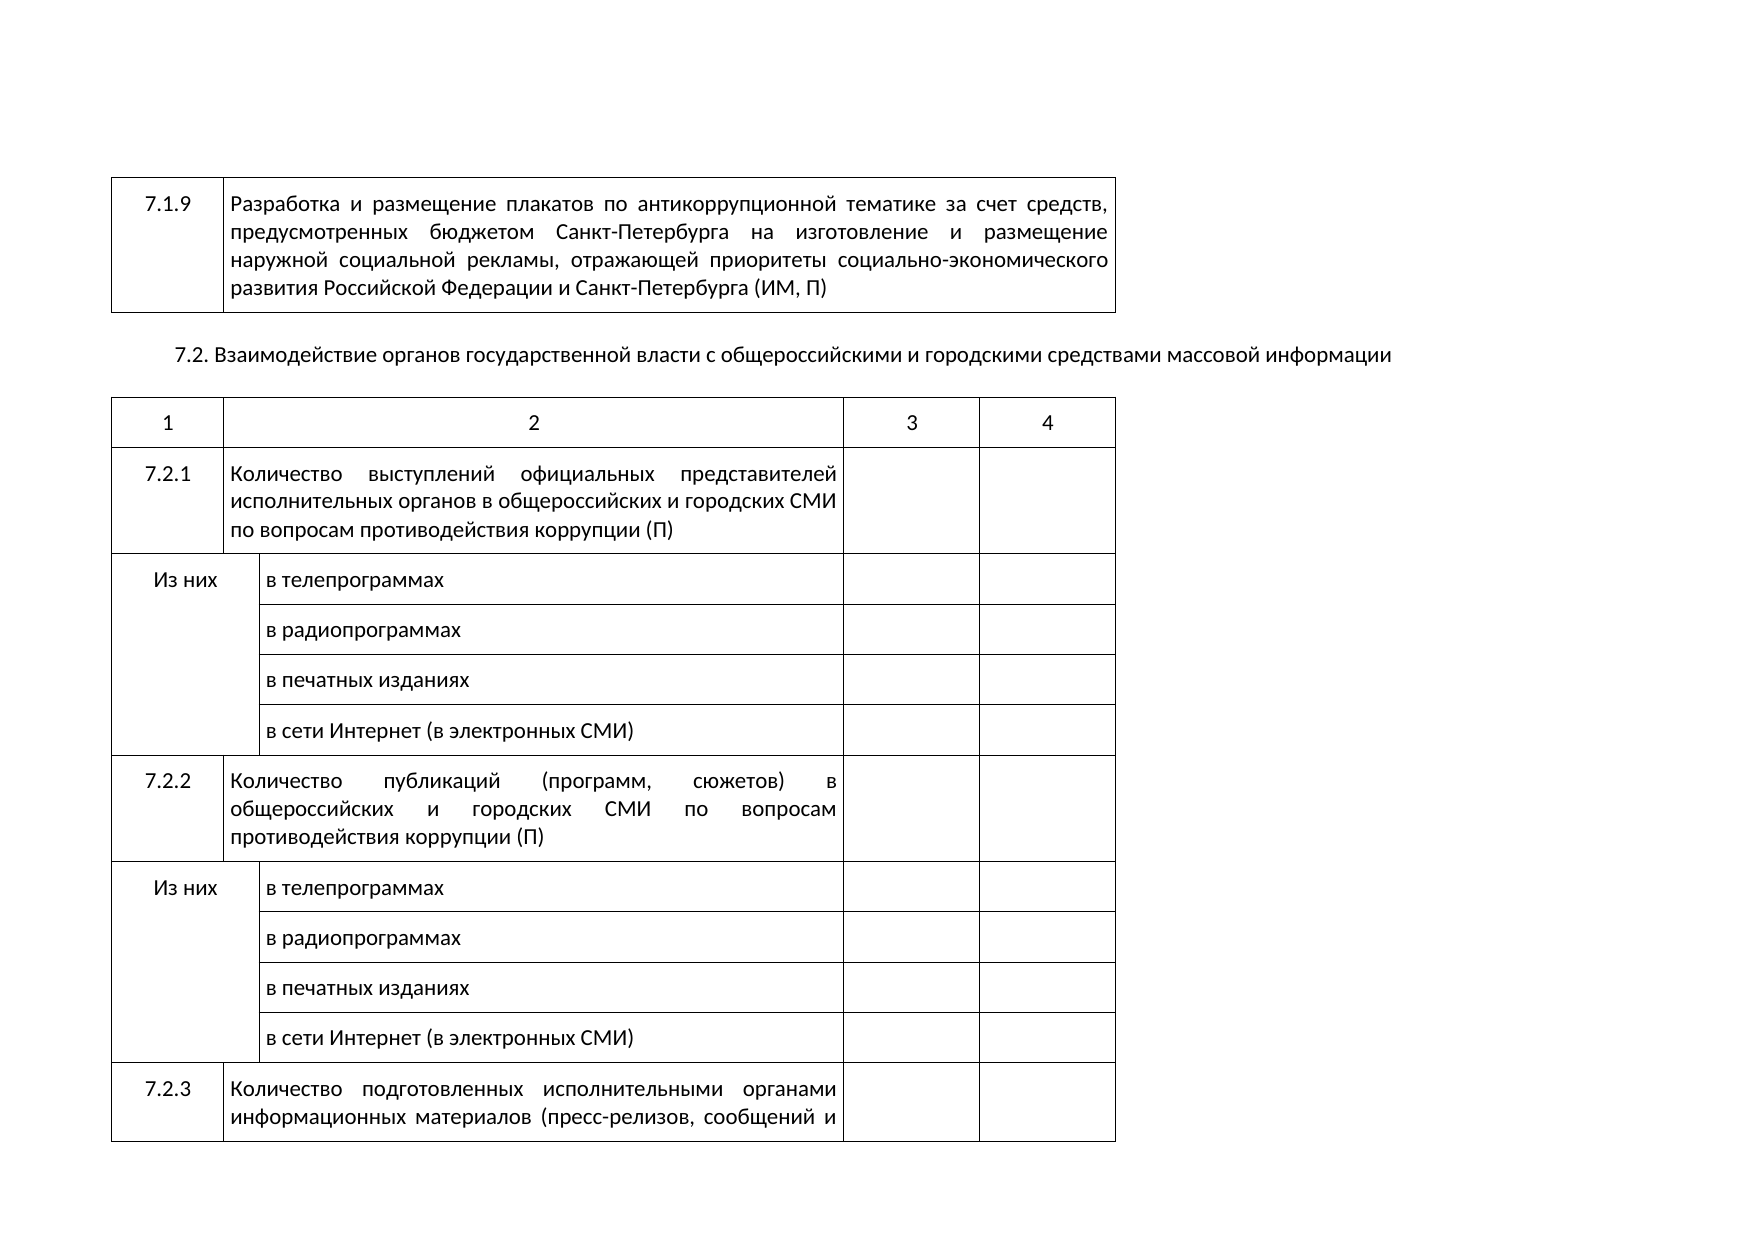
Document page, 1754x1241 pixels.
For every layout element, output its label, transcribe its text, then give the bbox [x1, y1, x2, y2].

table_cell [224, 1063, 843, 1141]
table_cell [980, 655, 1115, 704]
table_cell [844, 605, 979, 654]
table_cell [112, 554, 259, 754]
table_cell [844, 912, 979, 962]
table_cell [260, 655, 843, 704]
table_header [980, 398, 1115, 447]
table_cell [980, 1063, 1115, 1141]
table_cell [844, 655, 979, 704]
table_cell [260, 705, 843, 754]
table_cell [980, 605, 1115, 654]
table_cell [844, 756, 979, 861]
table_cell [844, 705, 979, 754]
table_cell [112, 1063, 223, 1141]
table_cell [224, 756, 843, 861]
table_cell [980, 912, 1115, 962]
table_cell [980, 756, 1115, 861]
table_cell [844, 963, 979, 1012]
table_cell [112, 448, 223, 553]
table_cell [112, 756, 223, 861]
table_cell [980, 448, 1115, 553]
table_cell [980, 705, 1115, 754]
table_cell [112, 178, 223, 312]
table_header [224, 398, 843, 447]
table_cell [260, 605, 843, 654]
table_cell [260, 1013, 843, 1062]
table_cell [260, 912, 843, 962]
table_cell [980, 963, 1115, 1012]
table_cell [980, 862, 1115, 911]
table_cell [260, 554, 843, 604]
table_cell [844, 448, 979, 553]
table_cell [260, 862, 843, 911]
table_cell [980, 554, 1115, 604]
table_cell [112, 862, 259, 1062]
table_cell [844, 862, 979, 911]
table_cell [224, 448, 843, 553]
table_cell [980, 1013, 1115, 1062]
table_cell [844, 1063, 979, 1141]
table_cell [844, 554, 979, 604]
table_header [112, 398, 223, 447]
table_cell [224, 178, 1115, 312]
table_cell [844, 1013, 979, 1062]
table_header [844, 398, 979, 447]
text 7.2. Взаимодействие органов государственной власти с общероссийскими и городскими средствами массовой информации [118, 341, 1636, 369]
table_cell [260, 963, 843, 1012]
